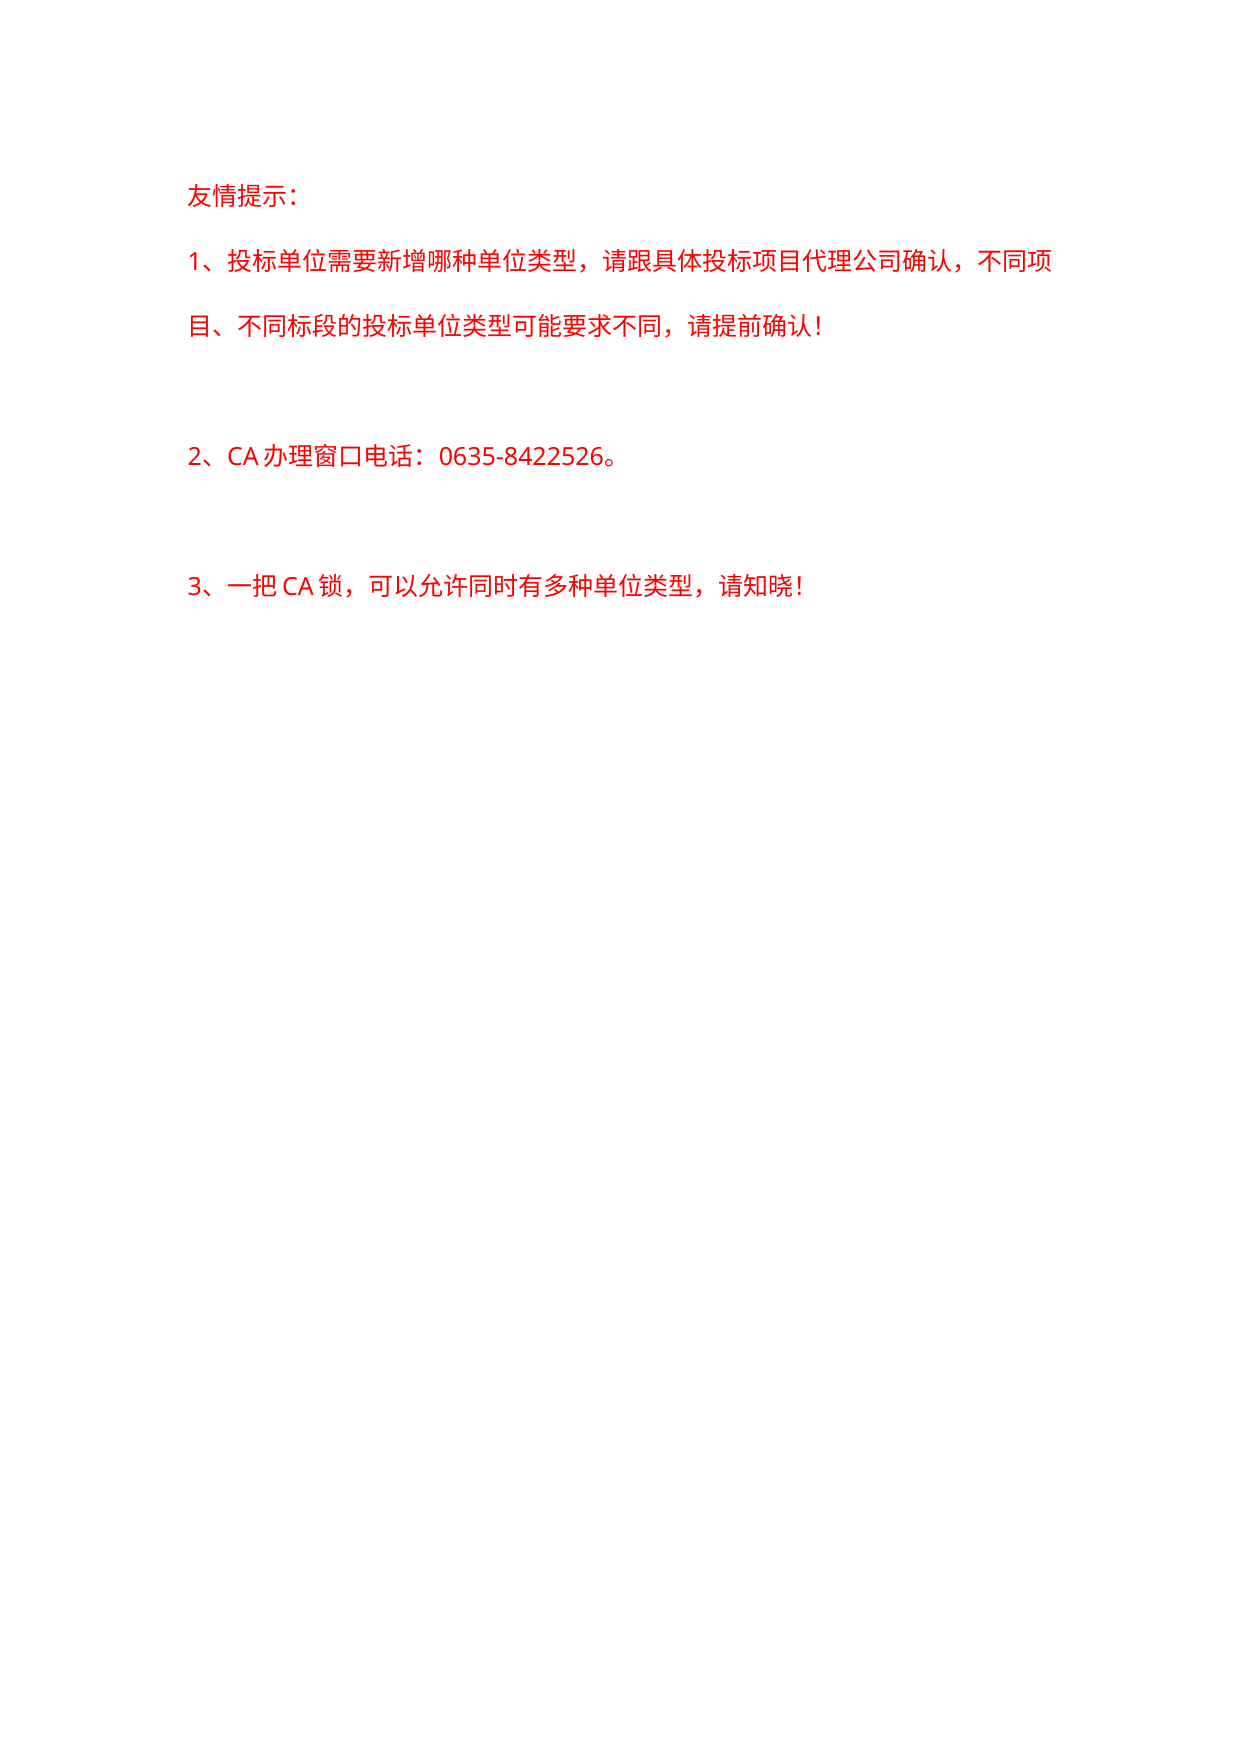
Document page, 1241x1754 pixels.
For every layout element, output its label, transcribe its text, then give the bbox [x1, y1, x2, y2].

text 3、一把CA锁，可以允许同时有多种单位类型，请知晓！ [187, 552, 1053, 617]
text 2、CA办理窗口电话：0635-8422526。 [187, 422, 1053, 487]
text 1、投标单位需要新增哪种单位类型，请跟具体投标项目代理公司确认，不同项目、不同标段的投标单位类型可能要求不同，请提前确认！ [187, 227, 1053, 357]
text 友情提示： [187, 162, 1053, 227]
